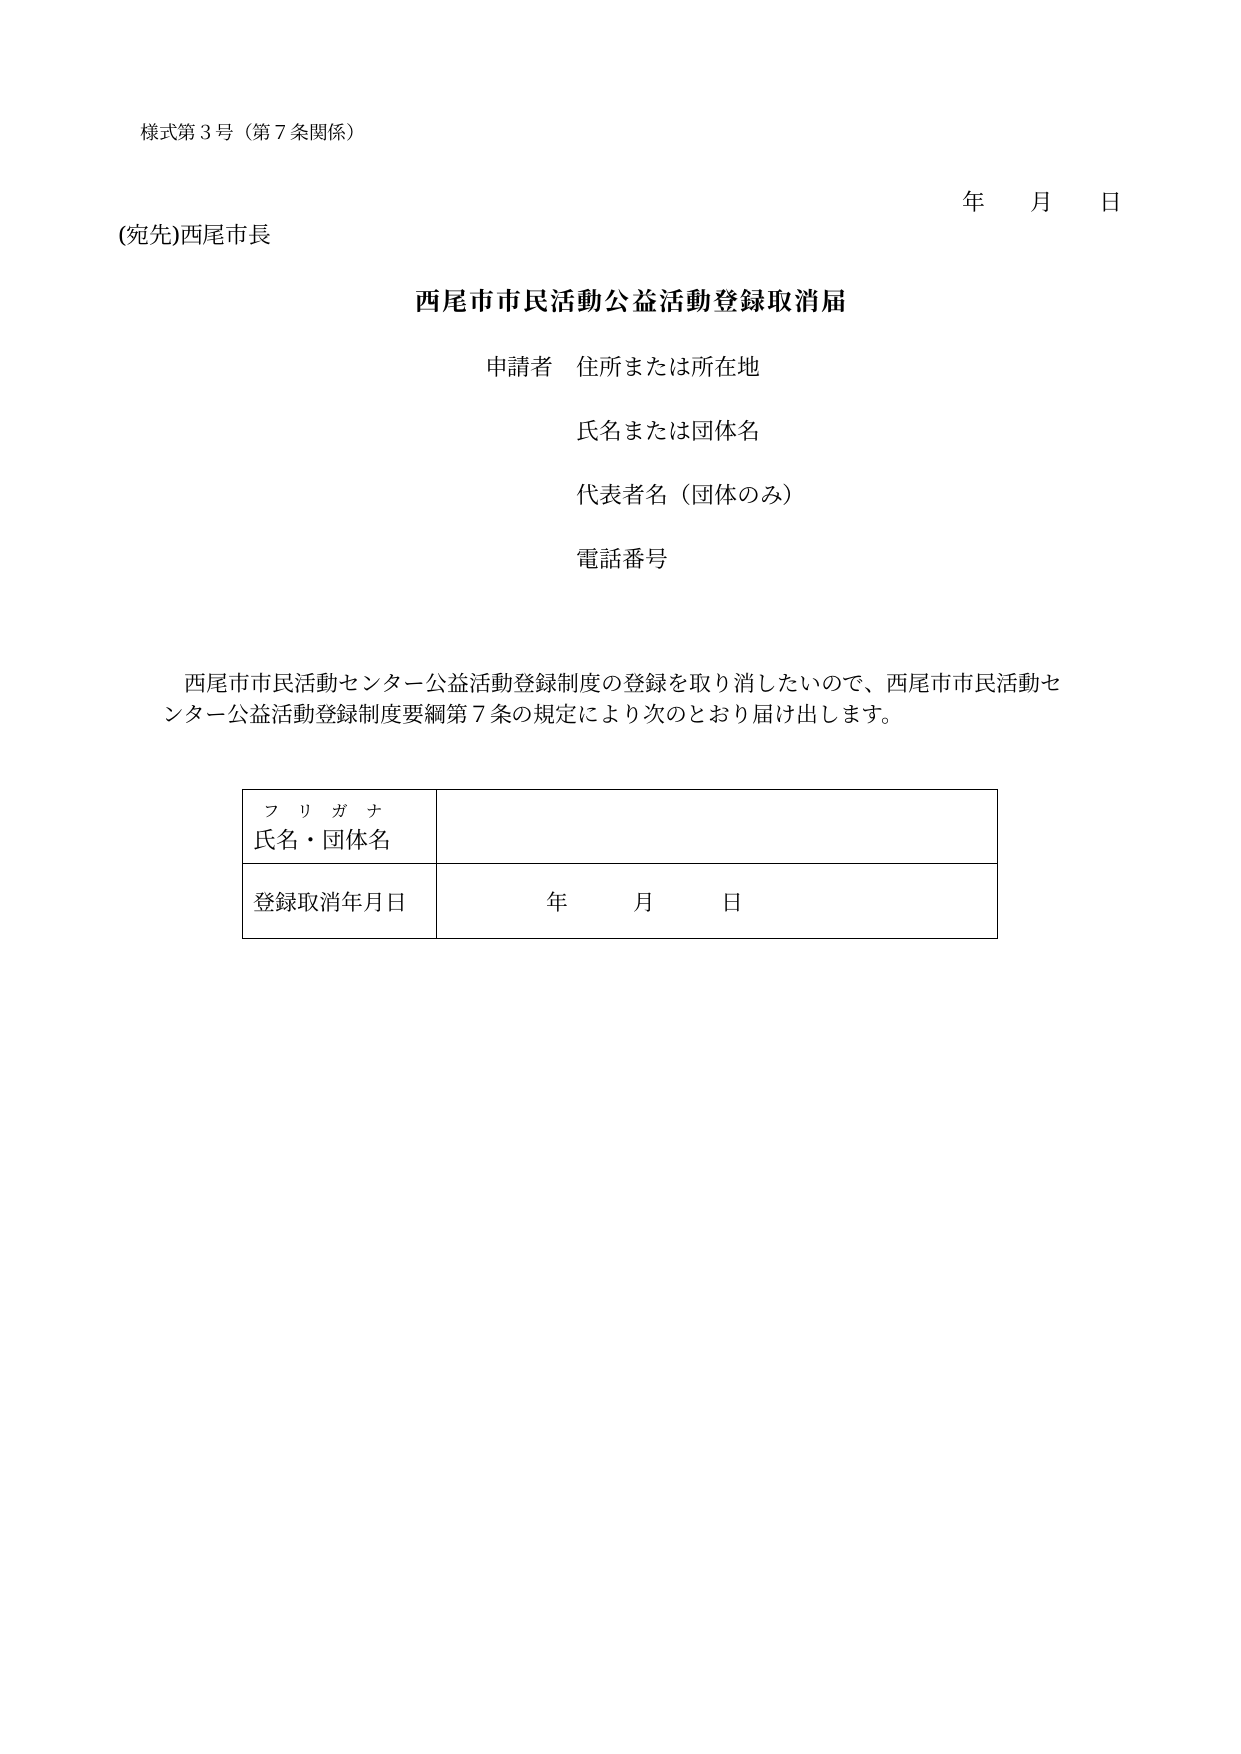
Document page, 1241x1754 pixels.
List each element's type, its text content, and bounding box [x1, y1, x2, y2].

text 西尾市市民活動センター公益活動登録制度の登録を取り消したいので、西尾市市民活動センター公益活動登録制度要綱第７条の規定により次のとおり届け出します。 [162, 666, 1063, 729]
text 西尾市市民活動公益活動登録取消届 [140, 281, 1122, 317]
text 氏名または団体名 [118, 413, 1122, 446]
table_header [437, 790, 997, 863]
table_cell 年 月 日 [437, 864, 997, 938]
text 申請者 住所または所在地 [118, 348, 1122, 381]
text 年 月 日 [118, 184, 1122, 217]
text 電話番号 [118, 541, 1122, 574]
table_header [243, 790, 436, 863]
text 様式第３号（第７条関係） [140, 118, 1122, 145]
table_cell 登録取消年月日 [243, 864, 436, 938]
text 代表者名（団体のみ） [118, 477, 1122, 510]
text (宛先)西尾市長 [118, 217, 1122, 250]
